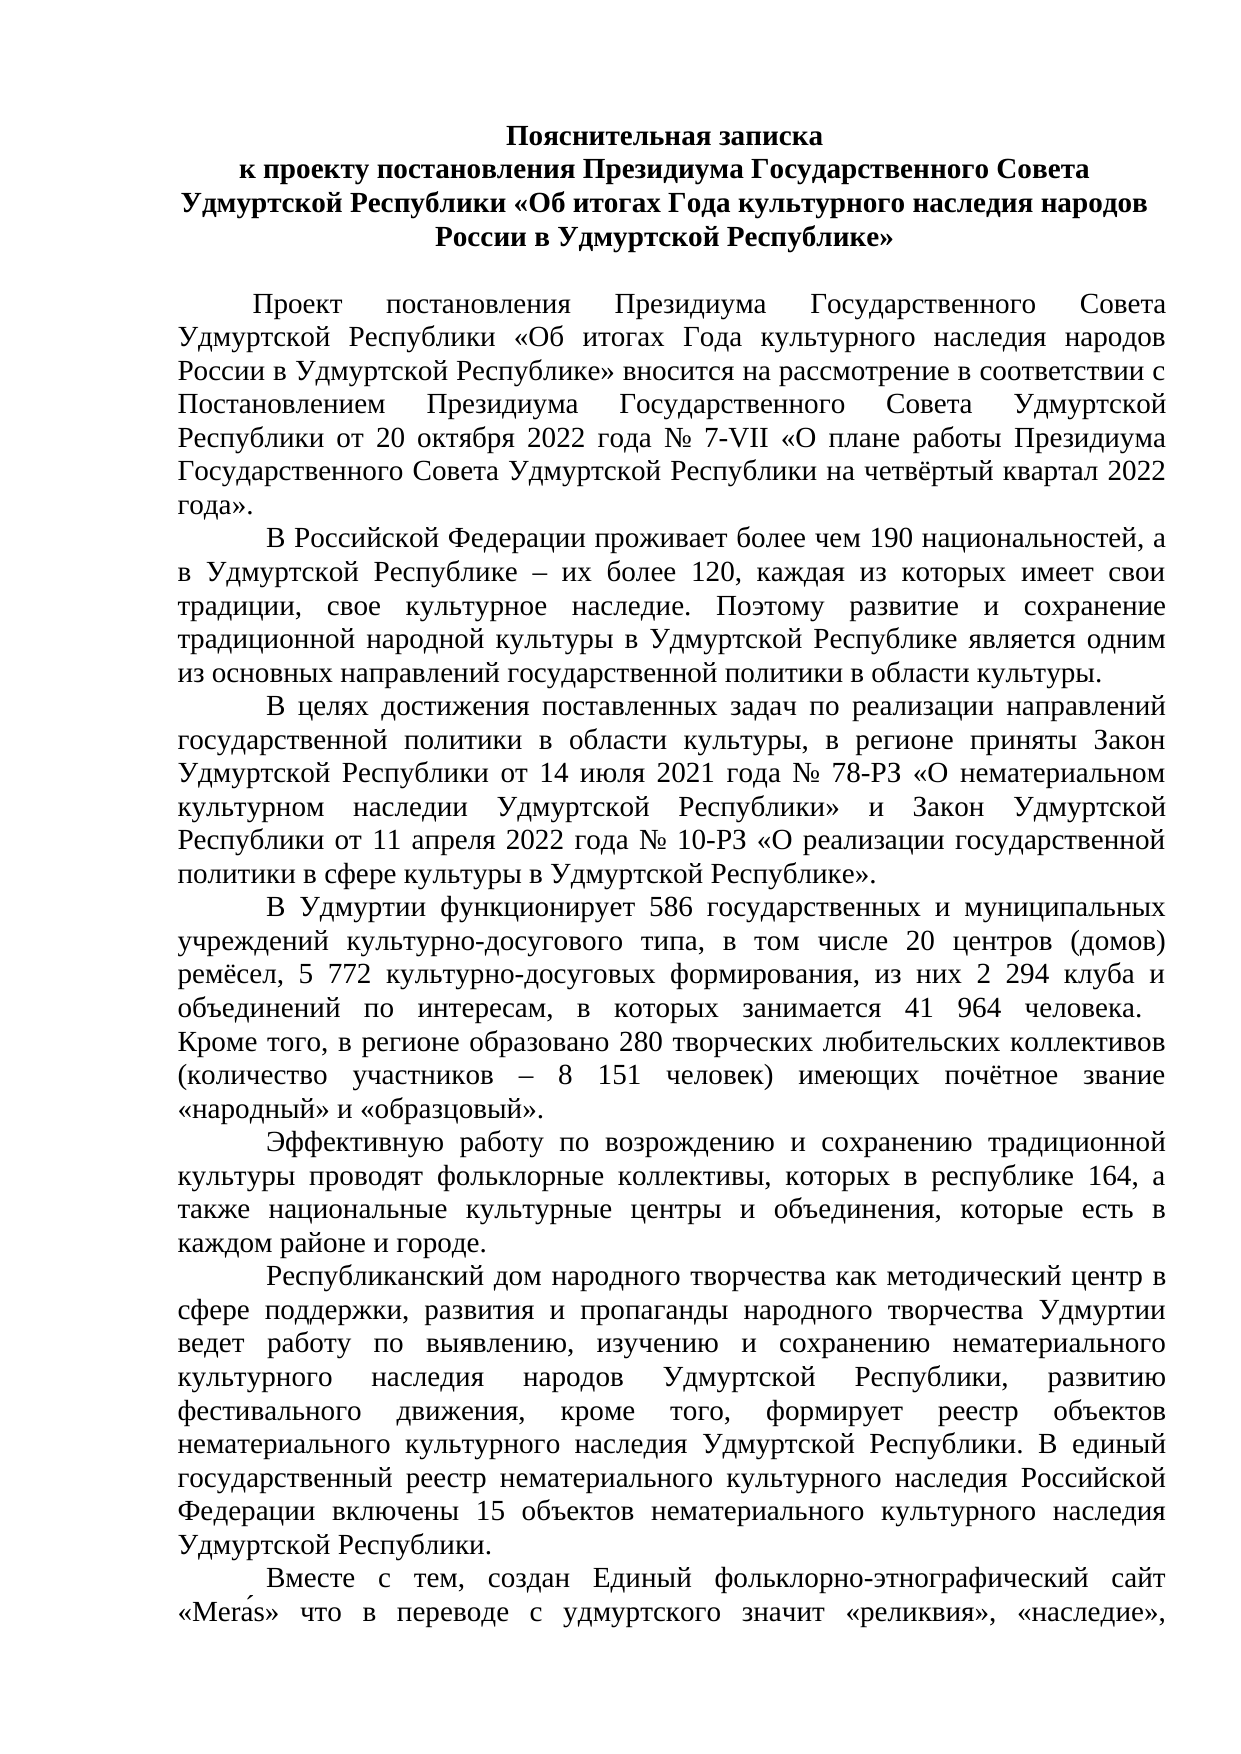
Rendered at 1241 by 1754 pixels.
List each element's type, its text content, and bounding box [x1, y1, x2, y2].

text Проект постановления Президиума Государственного Совета Удмуртской Республики «Об итогах Года культурного наследия народов России в Удмуртской Республике» вносится на рассмотрение в соответствии с Постановлением Президиума Государственного Совета Удмуртской Республики от 20 октября 2022 года № 7-VII «О плане работы Президиума Государственного Совета Удмуртской Республики на четвёртый квартал 2022 года». [177, 286, 1167, 521]
text Эффективную работу по возрождению и сохранению традиционной культуры проводят фольклорные коллективы, которых в республике 164, а также национальные культурные центры и объединения, которые есть в каждом районе и городе. [177, 1124, 1167, 1258]
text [177, 1560, 1167, 1627]
text В Российской Федерации проживает более чем 190 национальностей, а в Удмуртской Республике – их более 120, каждая из которых имеет свои традиции, свое культурное наследие. Поэтому развитие и сохранение традиционной народной культуры в Удмуртской Республике является одним из основных направлений государственной политики в области культуры. [177, 521, 1167, 688]
text В Удмуртии функционирует 586 государственных и муниципальных учреждений культурно-досугового типа, в том числе 20 центров (домов) ремёсел, 5 772 культурно-досуговых формирования, из них 2 294 клуба и объединений по интересам, в которых занимается 41 964 человека. Кроме того, в регионе образовано 280 творческих любительских коллективов (количество участников – 8 151 человек) имеющих почётное звание «народный» и «образцовый». [177, 889, 1167, 1124]
text Республиканский дом народного творчества как методический центр в сфере поддержки, развития и пропаганды народного творчества Удмуртии ведет работу по выявлению, изучению и сохранению нематериального культурного наследия народов Удмуртской Республики, развитию фестивального движения, кроме того, формирует реестр объектов нематериального культурного наследия Удмуртской Республики. В единый государственный реестр нематериального культурного наследия Российской Федерации включены 15 объектов нематериального культурного наследия Удмуртской Республики. [177, 1258, 1167, 1560]
text Пояснительная записка [177, 118, 1152, 152]
text к проекту постановления Президиума Государственного Совета Удмуртской Республики «Об итогах Года культурного наследия народов России в Удмуртской Республике» [177, 152, 1152, 252]
text В целях достижения поставленных задач по реализации направлений государственной политики в области культуры, в регионе приняты Закон Удмуртской Республики от 14 июля 2021 года № 78-РЗ «О нематериальном культурном наследии Удмуртской Республики» и Закон Удмуртской Республики от 11 апреля 2022 года № 10-РЗ «О реализации государственной политики в сфере культуры в Удмуртской Республике». [177, 688, 1167, 889]
